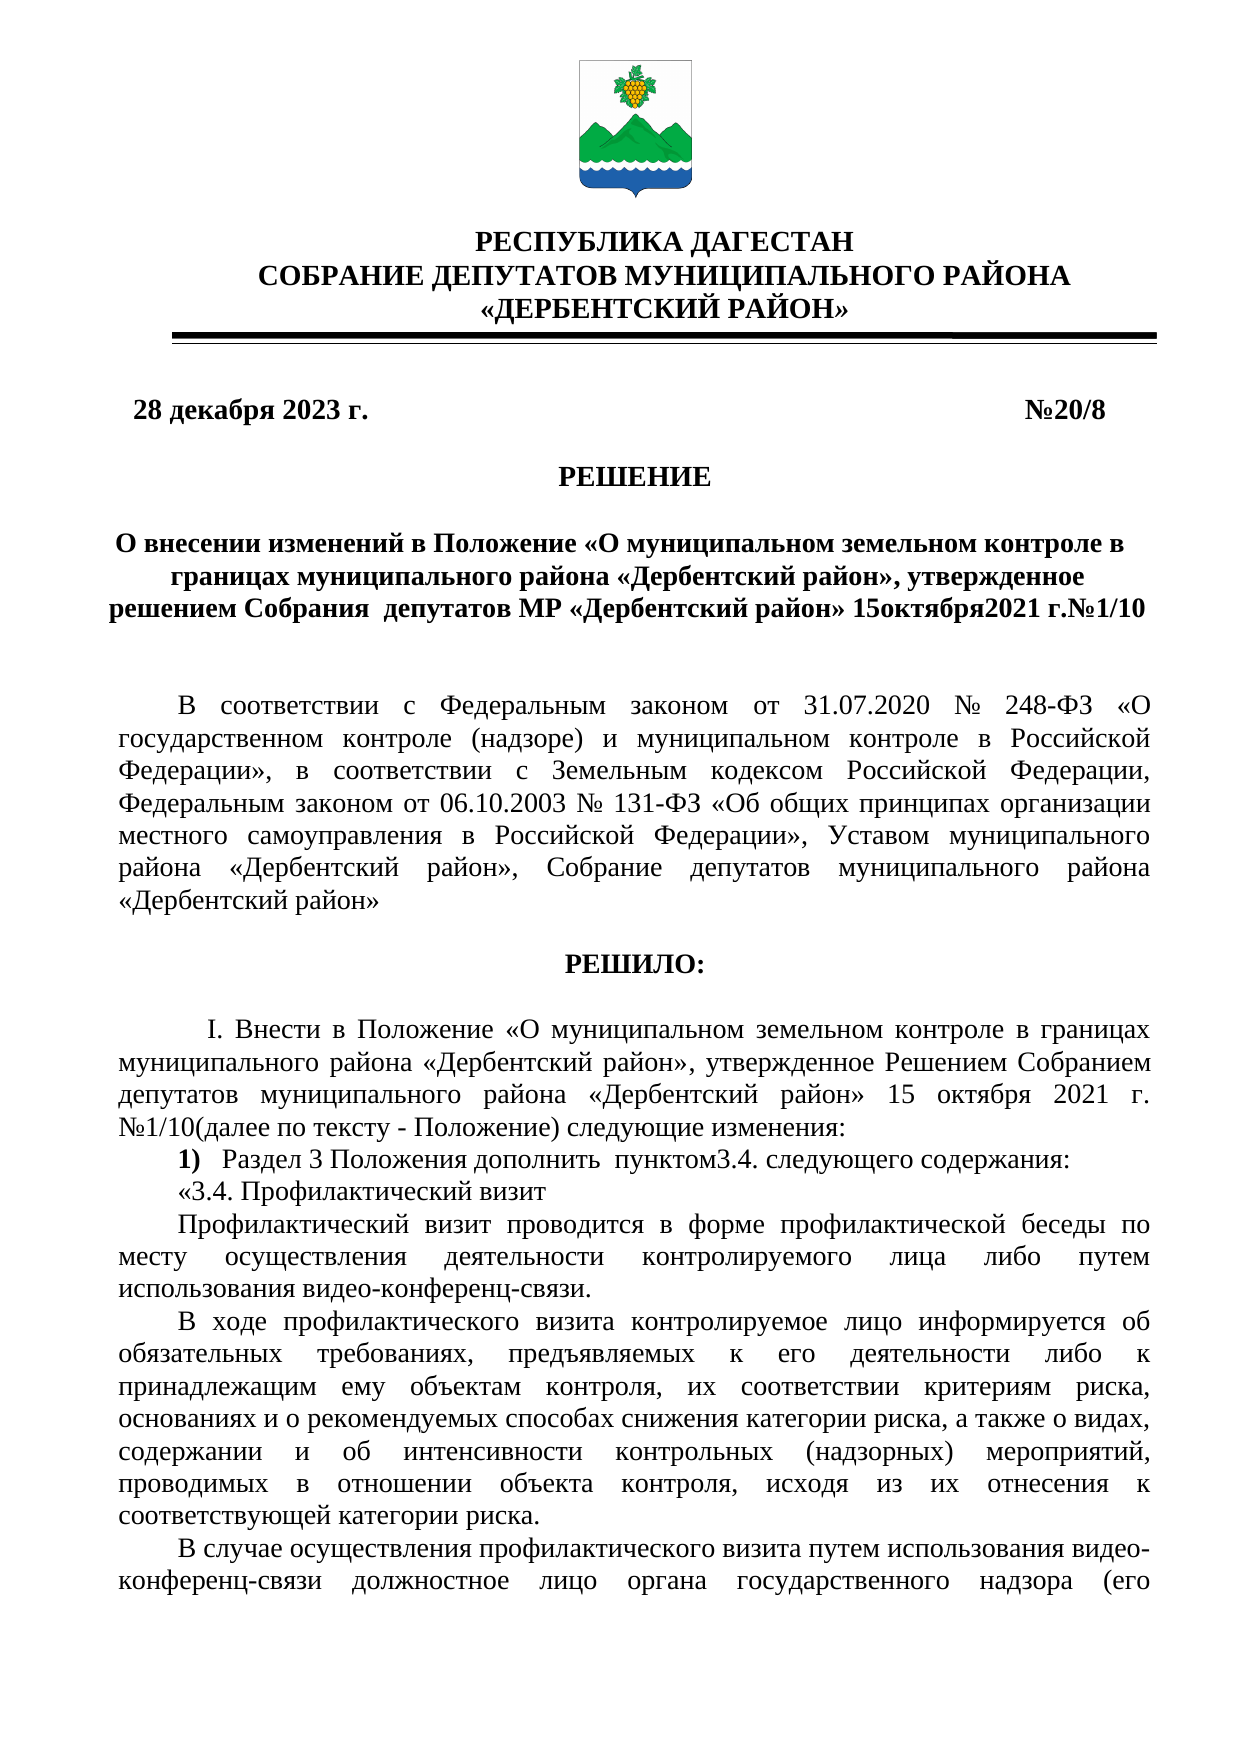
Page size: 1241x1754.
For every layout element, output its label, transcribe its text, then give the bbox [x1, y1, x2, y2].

text РЕСПУБЛИКА ДАГЕСТАН [177, 224, 1152, 258]
text СОБРАНИЕ ДЕПУТАТОВ МУНИЦИПАЛЬНОГО РАЙОНА «ДЕРБЕНТСКИЙ РАЙОН» [177, 258, 1152, 325]
list В ходе профилактического визита контролируемое лицо информируется об обязательных требованиях, предъявляемых к его деятельности либо к принадлежащим ему объектам контроля, их соответствии критериям риска, основаниях и о рекомендуемых способах снижения категории риска, а также о видах, содержании и об интенсивности контрольных (надзорных) мероприятий, проводимых в отношении объекта контроля, исходя из их отнесения к соответствующей категории риска. [118, 1304, 1152, 1531]
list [118, 1531, 1152, 1596]
text 28 декабря 2023 г. №20/8 [133, 392, 1122, 426]
text I. Внести в Положение «О муниципальном земельном контроле в границах муниципального района «Дербентский район», утвержденное Решением Собранием депутатов муниципального района «Дербентский район» 15 октября 2021 г. №1/10(далее по тексту - Положение) следующие изменения: [118, 1012, 1152, 1142]
list 1) Раздел 3 Положения дополнить пунктом3.4. следующего содержания: [177, 1142, 1152, 1174]
text В соответствии с Федеральным законом от 31.07.2020 № 248-ФЗ «О государственном контроле (надзоре) и муниципальном контроле в Российской Федерации», в соответствии с Земельным кодексом Российской Федерации, Федеральным законом от 06.10.2003 № 131-ФЗ «Об общих принципах организации местного самоуправления в Российской Федерации», Уставом муниципального района «Дербентский район», Собрание депутатов муниципального района «Дербентский район» [118, 688, 1152, 915]
list Профилактический визит проводится в форме профилактической беседы по месту осуществления деятельности контролируемого лица либо путем использования видео-конференц-связи. [118, 1207, 1152, 1304]
text РЕШИЛО: [118, 948, 1152, 980]
list «3.4. Профилактический визит [177, 1174, 1152, 1207]
text РЕШЕНИЕ [118, 459, 1152, 493]
text О внесении изменений в Положение «О муниципальном земельном контроле в границах муниципального района «Дербентский район», утвержденное решением Собрания депутатов МР «Дербентский район» 15октября2021 г.№1/10 [88, 526, 1152, 624]
